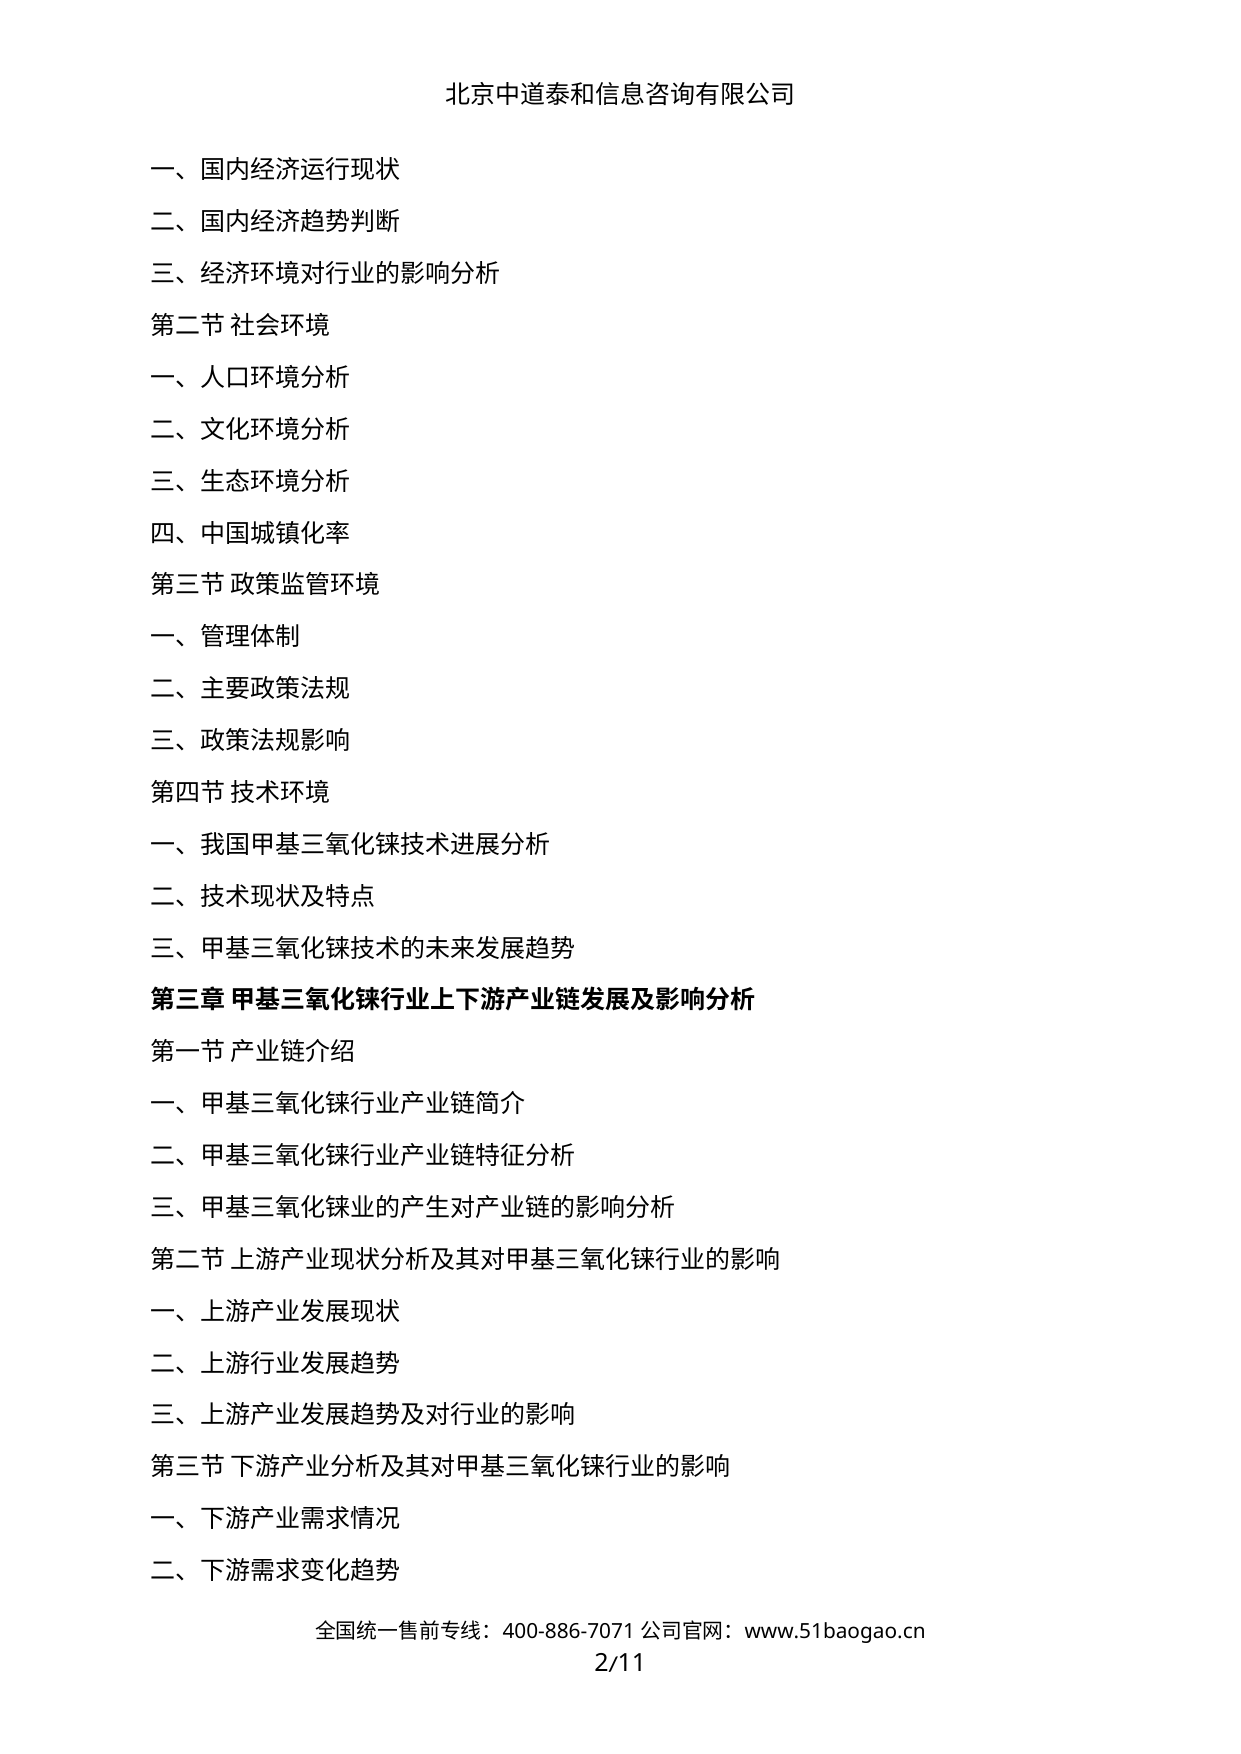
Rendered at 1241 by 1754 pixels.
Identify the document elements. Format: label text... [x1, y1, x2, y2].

text 第一节 产业链介绍 [150, 1032, 1090, 1068]
text 三、甲基三氧化铼业的产生对产业链的影响分析 [150, 1187, 1090, 1224]
text 第二节 社会环境 [150, 306, 1090, 342]
text 二、甲基三氧化铼行业产业链特征分析 [150, 1136, 1090, 1172]
text 二、主要政策法规 [150, 669, 1090, 705]
text 三、甲基三氧化铼技术的未来发展趋势 [150, 928, 1090, 964]
text 四、中国城镇化率 [150, 513, 1090, 549]
text 一、下游产业需求情况 [150, 1499, 1090, 1535]
text 一、我国甲基三氧化铼技术进展分析 [150, 824, 1090, 861]
text 一、甲基三氧化铼行业产业链简介 [150, 1084, 1090, 1120]
text 三、生态环境分析 [150, 461, 1090, 497]
text 一、上游产业发展现状 [150, 1291, 1090, 1327]
text 一、人口环境分析 [150, 357, 1090, 394]
text 三、政策法规影响 [150, 721, 1090, 757]
text 二、下游需求变化趋势 [150, 1551, 1090, 1587]
text 第二节 上游产业现状分析及其对甲基三氧化铼行业的影响 [150, 1239, 1090, 1276]
text 第四节 技术环境 [150, 772, 1090, 809]
text 第三节 下游产业分析及其对甲基三氧化铼行业的影响 [150, 1447, 1090, 1483]
text 二、技术现状及特点 [150, 876, 1090, 912]
text 二、文化环境分析 [150, 409, 1090, 446]
text 第三节 政策监管环境 [150, 565, 1090, 601]
text 一、管理体制 [150, 617, 1090, 653]
text 第三章 甲基三氧化铼行业上下游产业链发展及影响分析 [150, 980, 1090, 1016]
text 三、上游产业发展趋势及对行业的影响 [150, 1395, 1090, 1431]
text 二、国内经济趋势判断 [150, 202, 1090, 238]
text 一、国内经济运行现状 [150, 150, 1090, 186]
text 二、上游行业发展趋势 [150, 1343, 1090, 1379]
text 三、经济环境对行业的影响分析 [150, 254, 1090, 290]
